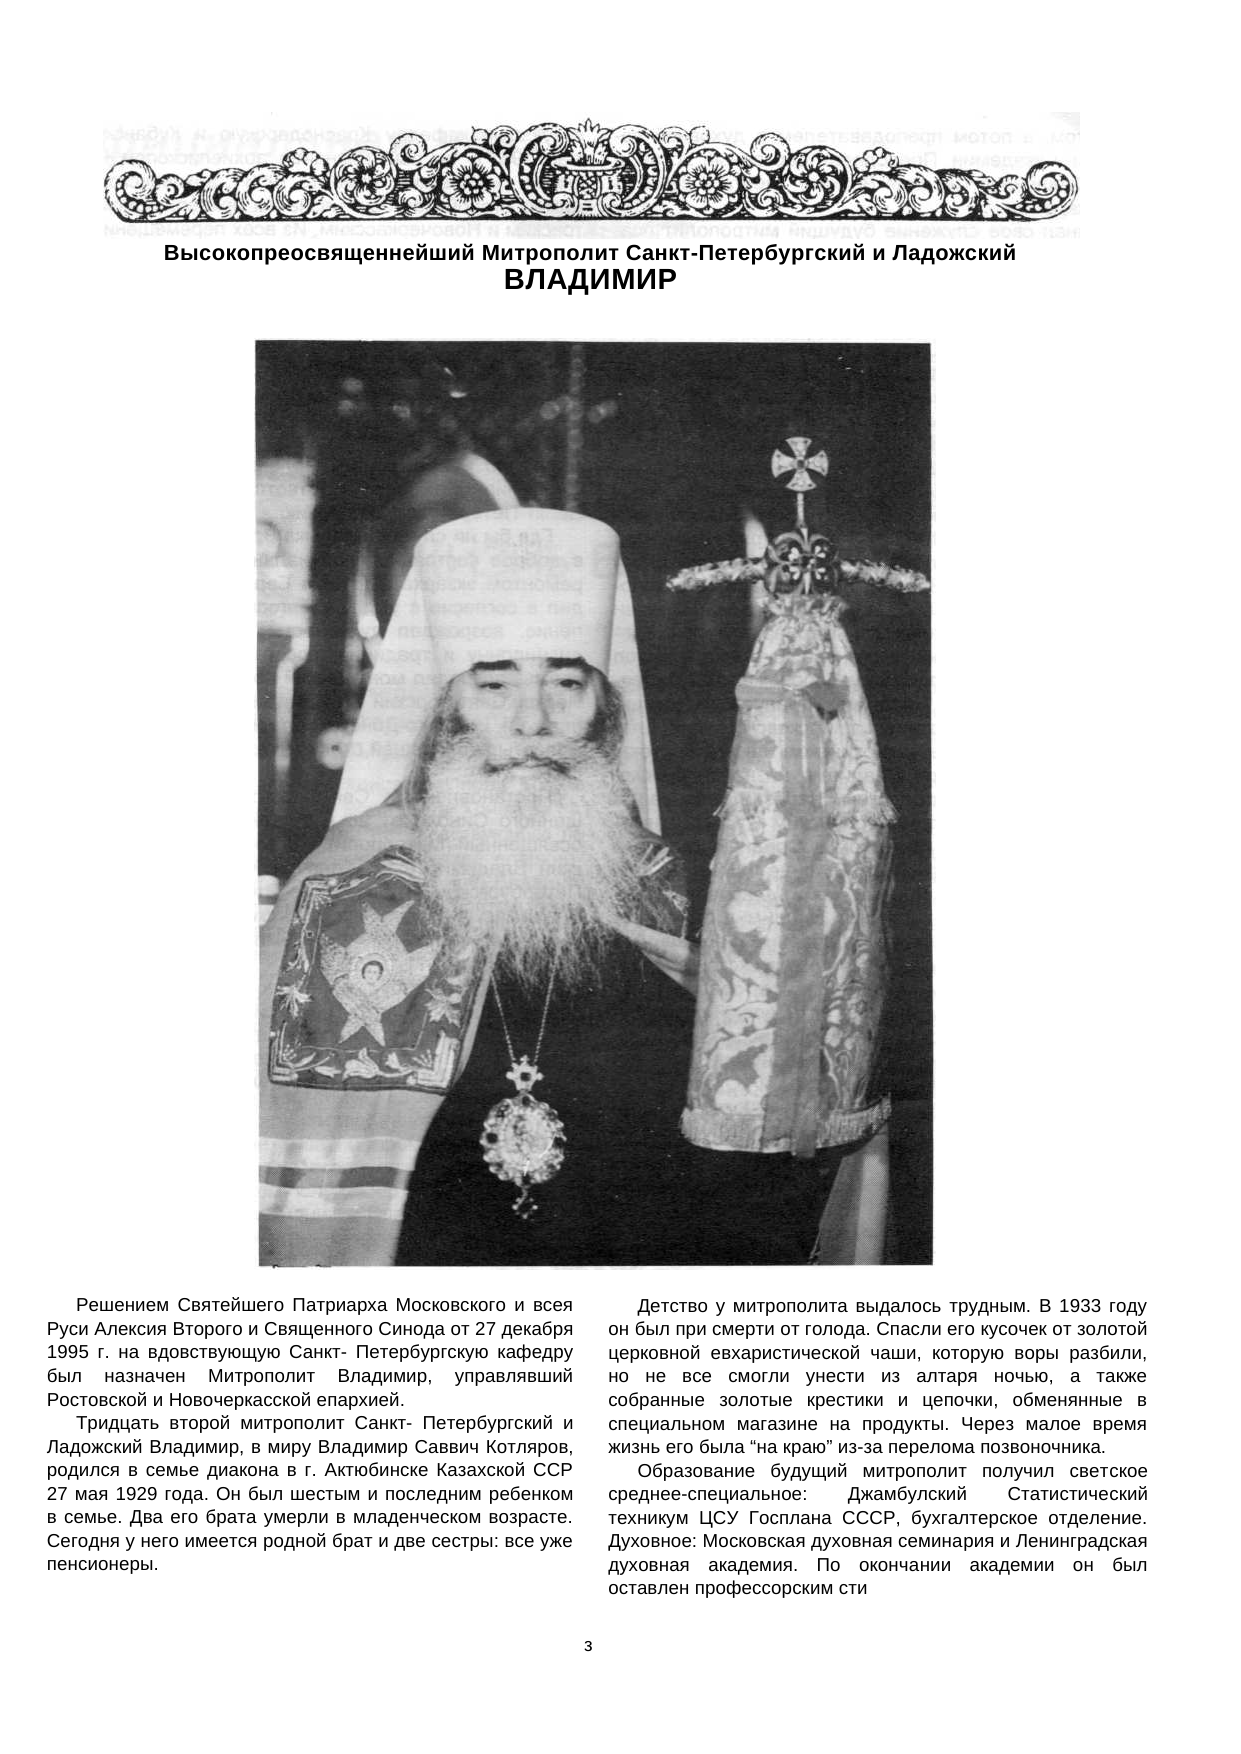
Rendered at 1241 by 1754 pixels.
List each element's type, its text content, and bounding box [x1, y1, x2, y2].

text ВЛАДИМИР [102, 266, 1078, 295]
picture [254, 338, 936, 1270]
text Тридцать второй митрополит Санкт- Петербургский и Ладожский Владимир, в миру Владимир Саввич Котляров, родился в семье диакона в г. Актюбинске Казахской ССР 27 мая 1929 года. Он был шестым и последним ребенком в семье. Два его брата умерли в младенческом возрасте. Сегодня у него имеется родной брат и две сестры: все уже пенсионеры. [47, 1411, 574, 1576]
text Решением Святейшего Патриарха Московского и всея Руси Алексия Второго и Священного Синода от 27 декабря 1995 г. на вдовствующую Санкт- Петербургскую кафедру был назначен Митрополит Владимир, управлявший Ростовской и Новочеркасской епархией. [47, 1293, 574, 1411]
text Образование будущий митрополит получил светское среднее-специальное: Джамбулский Статистический техникум ЦСУ Госплана СССР, бухгалтерское отделение. Духовное: Московская духовная семинария и Ленинградская духовная академия. По окончании академии он был оставлен профессорским сти [608, 1458, 1148, 1599]
text Высокопреосвященнейший Митрополит Санкт-Петербургский и Ладожский [102, 243, 1078, 264]
text Детство у митрополита выдалось трудным. В 1933 году он был при смерти от голода. Спасли его кусочек от золотой церковной евхаристической чаши, которую воры разбили, но не все смогли унести из алтаря ночью, а также собранные золотые крестики и цепочки, обменянные в специальном магазине на продукты. Через малое время жизнь его была “на краю” из-за перелома позвоночника. [608, 1293, 1148, 1458]
picture [103, 112, 1080, 239]
